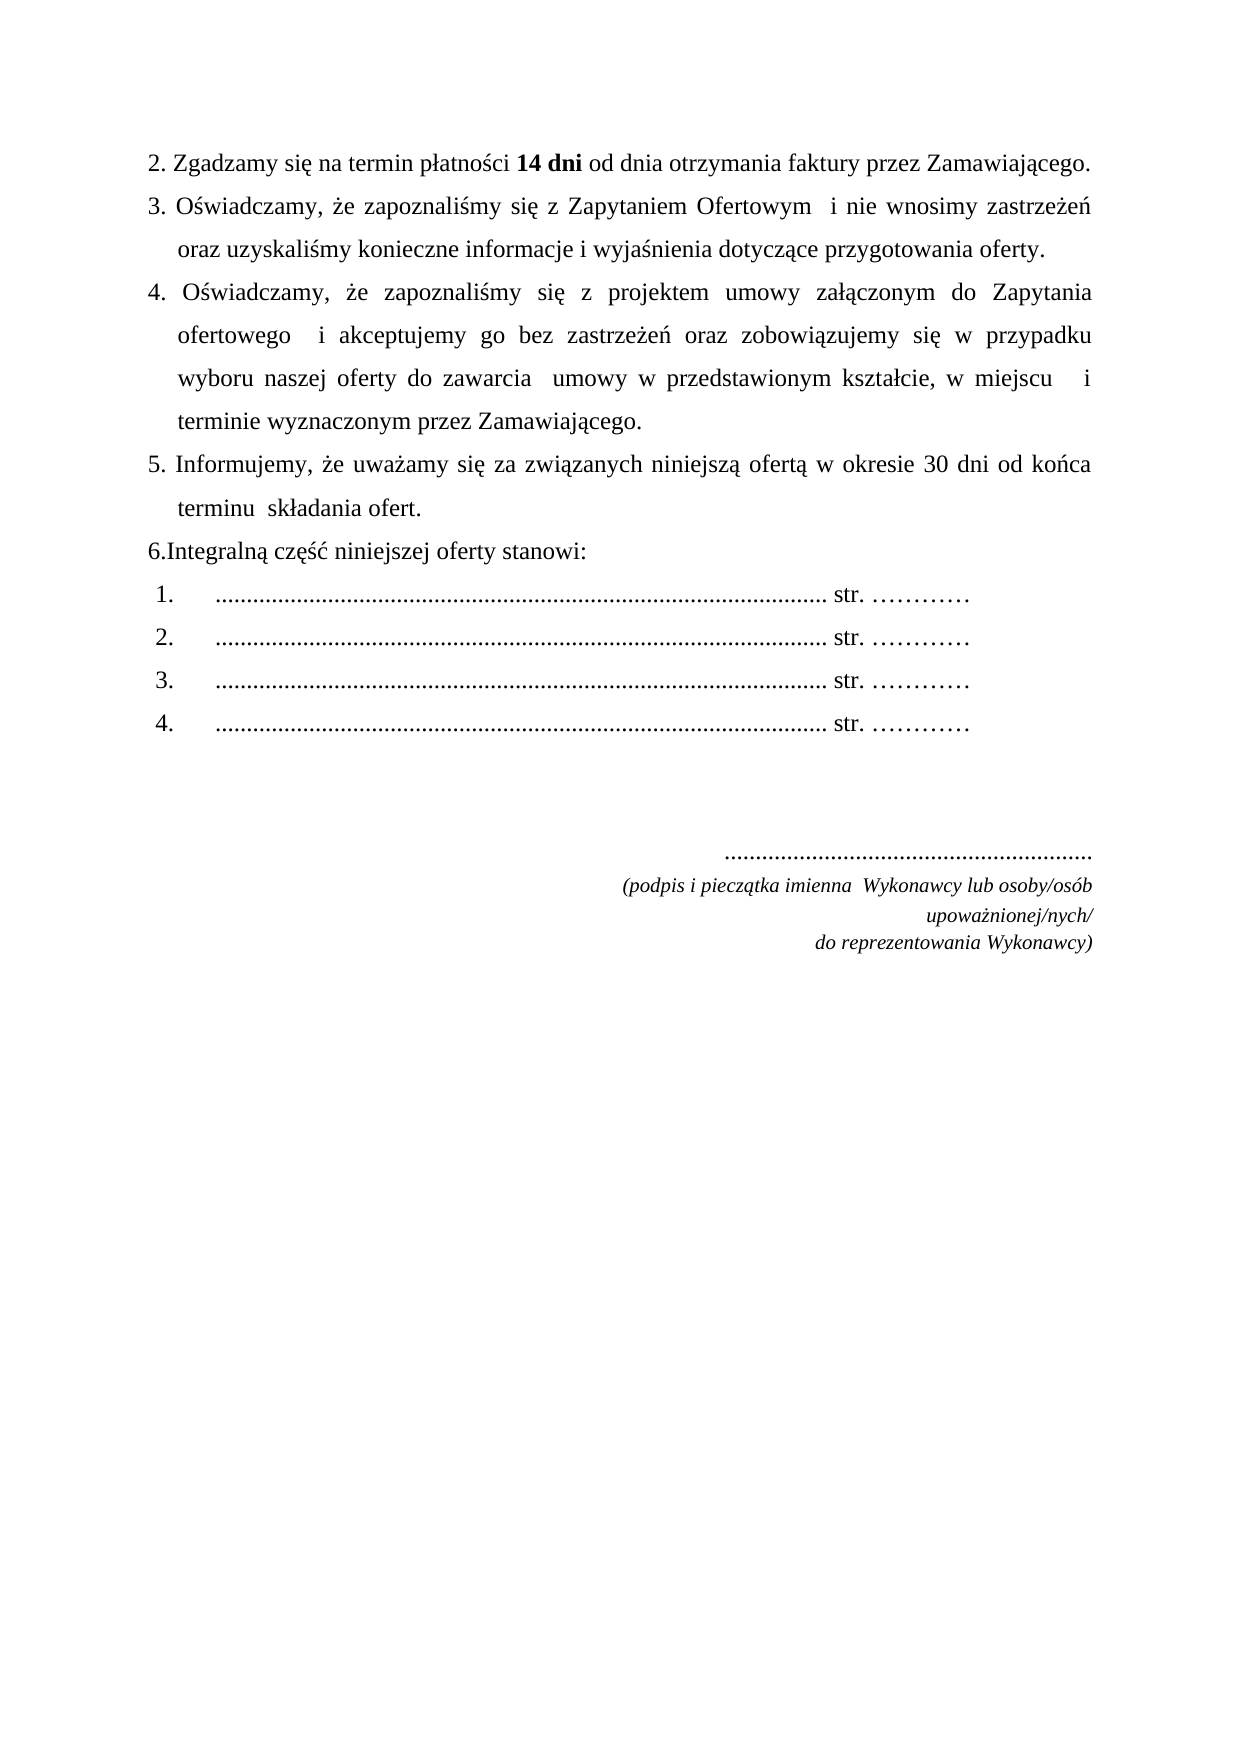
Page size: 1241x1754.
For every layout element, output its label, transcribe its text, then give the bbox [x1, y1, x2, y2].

list .................................................................................................. str. ………… [155, 708, 1093, 737]
text do reprezentowania Wykonawcy) [153, 930, 1093, 954]
text 4. Oświadczamy, że zapoznaliśmy się z projektem umowy załączonym do Zapytania ofertowego i akceptujemy go bez zastrzeżeń oraz zobowiązujemy się w przypadku wyboru naszej oferty do zawarcia umowy w przedstawionym kształcie, w miejscu i terminie wyznaczonym przez Zamawiającego. [148, 277, 1093, 435]
text 5. Informujemy, że uważamy się za związanych niniejszą ofertą w okresie 30 dni od końca terminu składania ofert. [148, 449, 1093, 521]
list .................................................................................................. str. ………… [155, 665, 1093, 694]
text 6.Integralną część niniejszej oferty stanowi: [148, 536, 1093, 564]
text 3. Oświadczamy, że zapoznaliśmy się z Zapytaniem Ofertowym i nie wnosimy zastrzeżeń oraz uzyskaliśmy konieczne informacje i wyjaśnienia dotyczące przygotowania oferty. [148, 191, 1093, 263]
text upoważnionej/nych/ [153, 902, 1093, 927]
list .................................................................................................. str. ………… [155, 579, 1093, 608]
text 2. Zgadzamy się na termin płatności 14 dni od dnia otrzymania faktury przez Zamawiającego. [148, 148, 1093, 176]
text ........................................................... (podpis i pieczątka imienna Wykonawcy lub osoby/osób [153, 836, 1093, 898]
list .................................................................................................. str. ………… [155, 622, 1093, 651]
